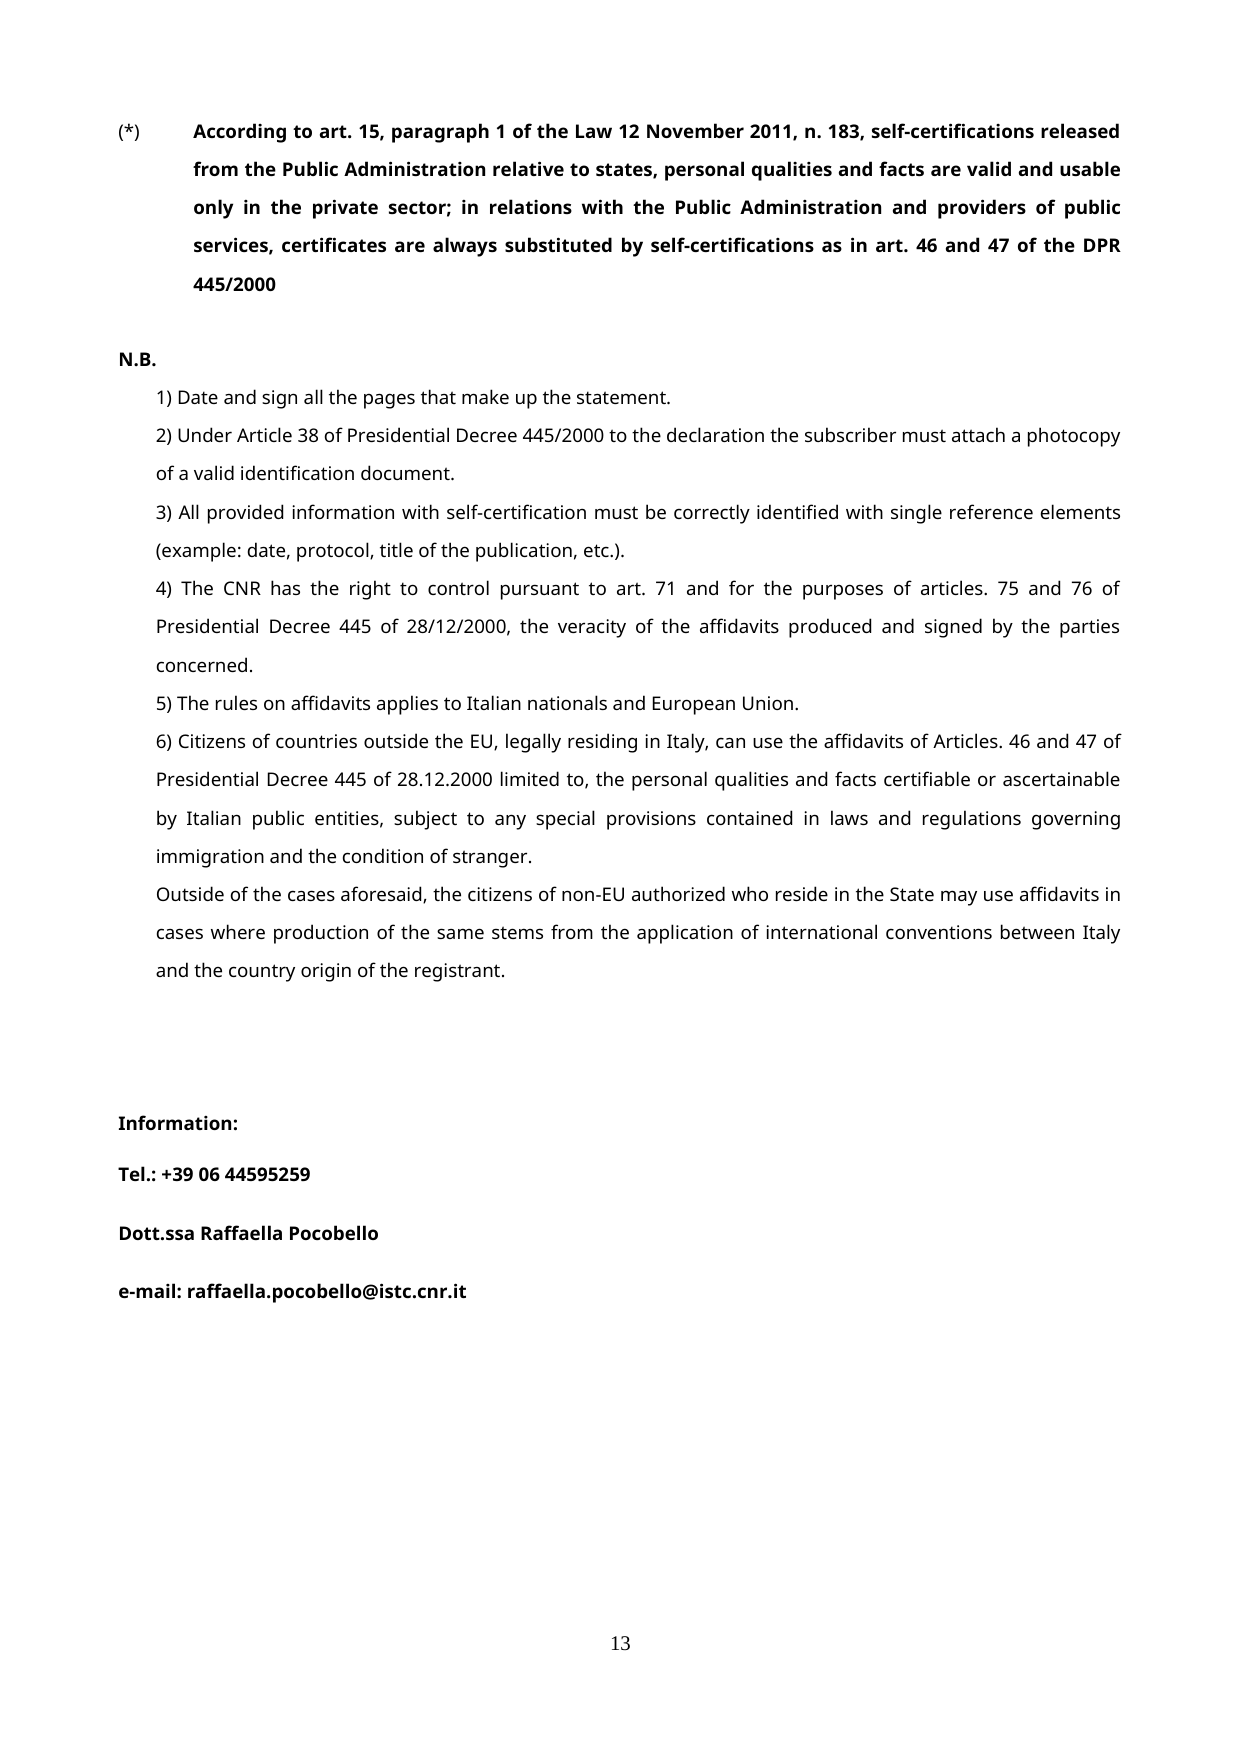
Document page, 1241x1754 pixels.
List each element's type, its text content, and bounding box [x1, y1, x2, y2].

text 1) Date and sign all the pages that make up the statement. [156, 384, 1122, 410]
text Outside of the cases aforesaid, the citizens of non-EU authorized who reside in the State may use affidavits in cases where production of the same stems from the application of international conventions between Italy and the country origin of the registrant. [156, 881, 1122, 983]
text Tel.: +39 06 44595259 [118, 1162, 1122, 1187]
text Dott.ssa Raffaella Pocobello [118, 1220, 1122, 1246]
text e-mail: raffaella.pocobello@istc.cnr.it [118, 1279, 1122, 1304]
text N.B. [118, 346, 1122, 372]
text 2) Under Article 38 of Presidential Decree 445/2000 to the declaration the subscriber must attach a photocopy of a valid identification document. [156, 422, 1122, 486]
text 3) All provided information with self-certification must be correctly identified with single reference elements (example: date, protocol, title of the publication, etc.). [156, 499, 1122, 563]
text 4) The CNR has the right to control pursuant to art. 71 and for the purposes of articles. 75 and 76 of Presidential Decree 445 of 28/12/2000, the veracity of the affidavits produced and signed by the parties concerned. [156, 575, 1122, 677]
text (*) According to art. 15, paragraph 1 of the Law 12 November 2011, n. 183, self-certifications released from the Public Administration relative to states, personal qualities and facts are valid and usable only in the private sector; in relations with the Public Administration and providers of public services, certificates are always substituted by self-certifications as in art. 46 and 47 of the DPR 445/2000 [118, 118, 1122, 297]
text 6) Citizens of countries outside the EU, legally residing in Italy, can use the affidavits of Articles. 46 and 47 of Presidential Decree 445 of 28.12.2000 limited to, the personal qualities and facts certifiable or ascertainable by Italian public entities, subject to any special provisions contained in laws and regulations governing immigration and the condition of stranger. [156, 728, 1122, 868]
text 5) The rules on affidavits applies to Italian nationals and European Union. [156, 690, 1122, 716]
text Information: [118, 1111, 1122, 1136]
